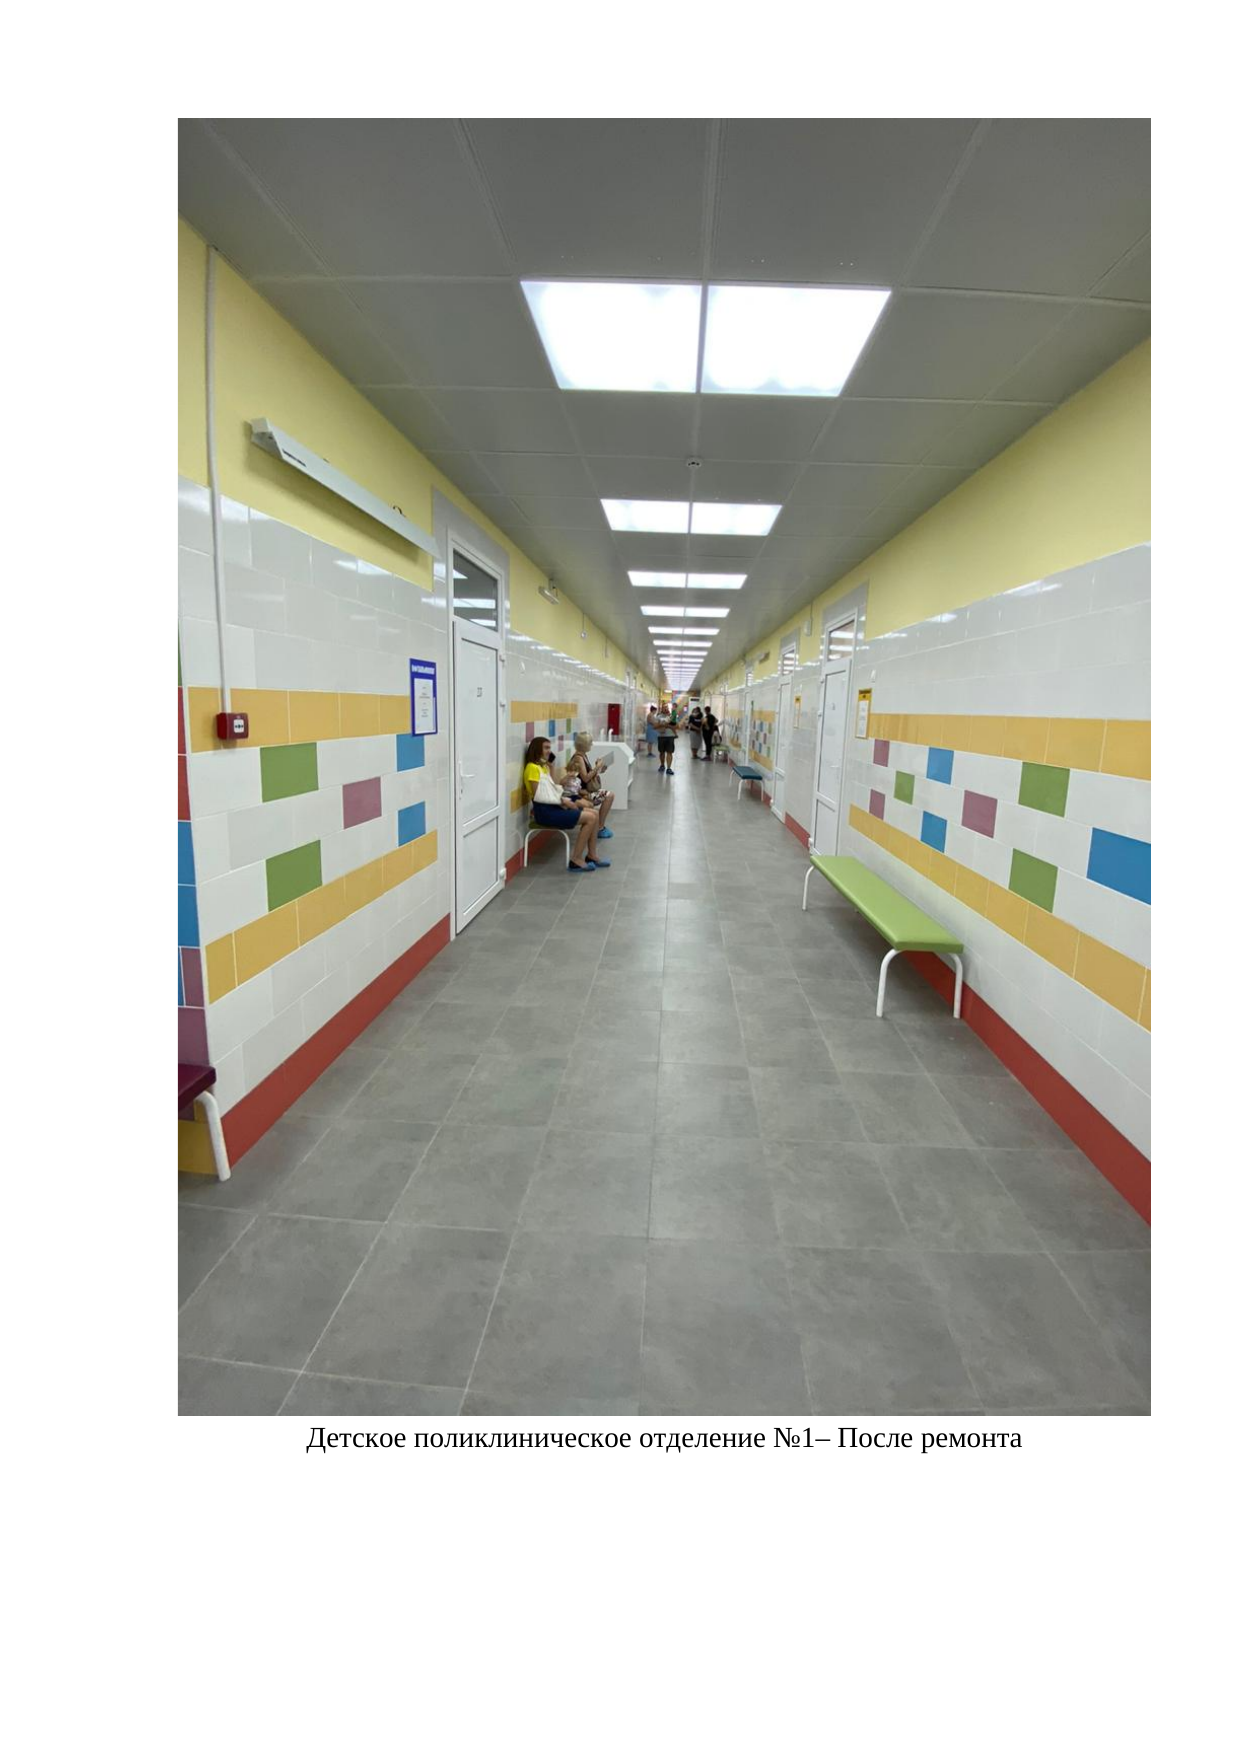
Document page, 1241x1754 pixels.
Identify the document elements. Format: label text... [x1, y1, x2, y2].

list Детское поликлиническое отделение №1– После ремонта [177, 1420, 1152, 1454]
picture [177, 118, 1151, 1416]
